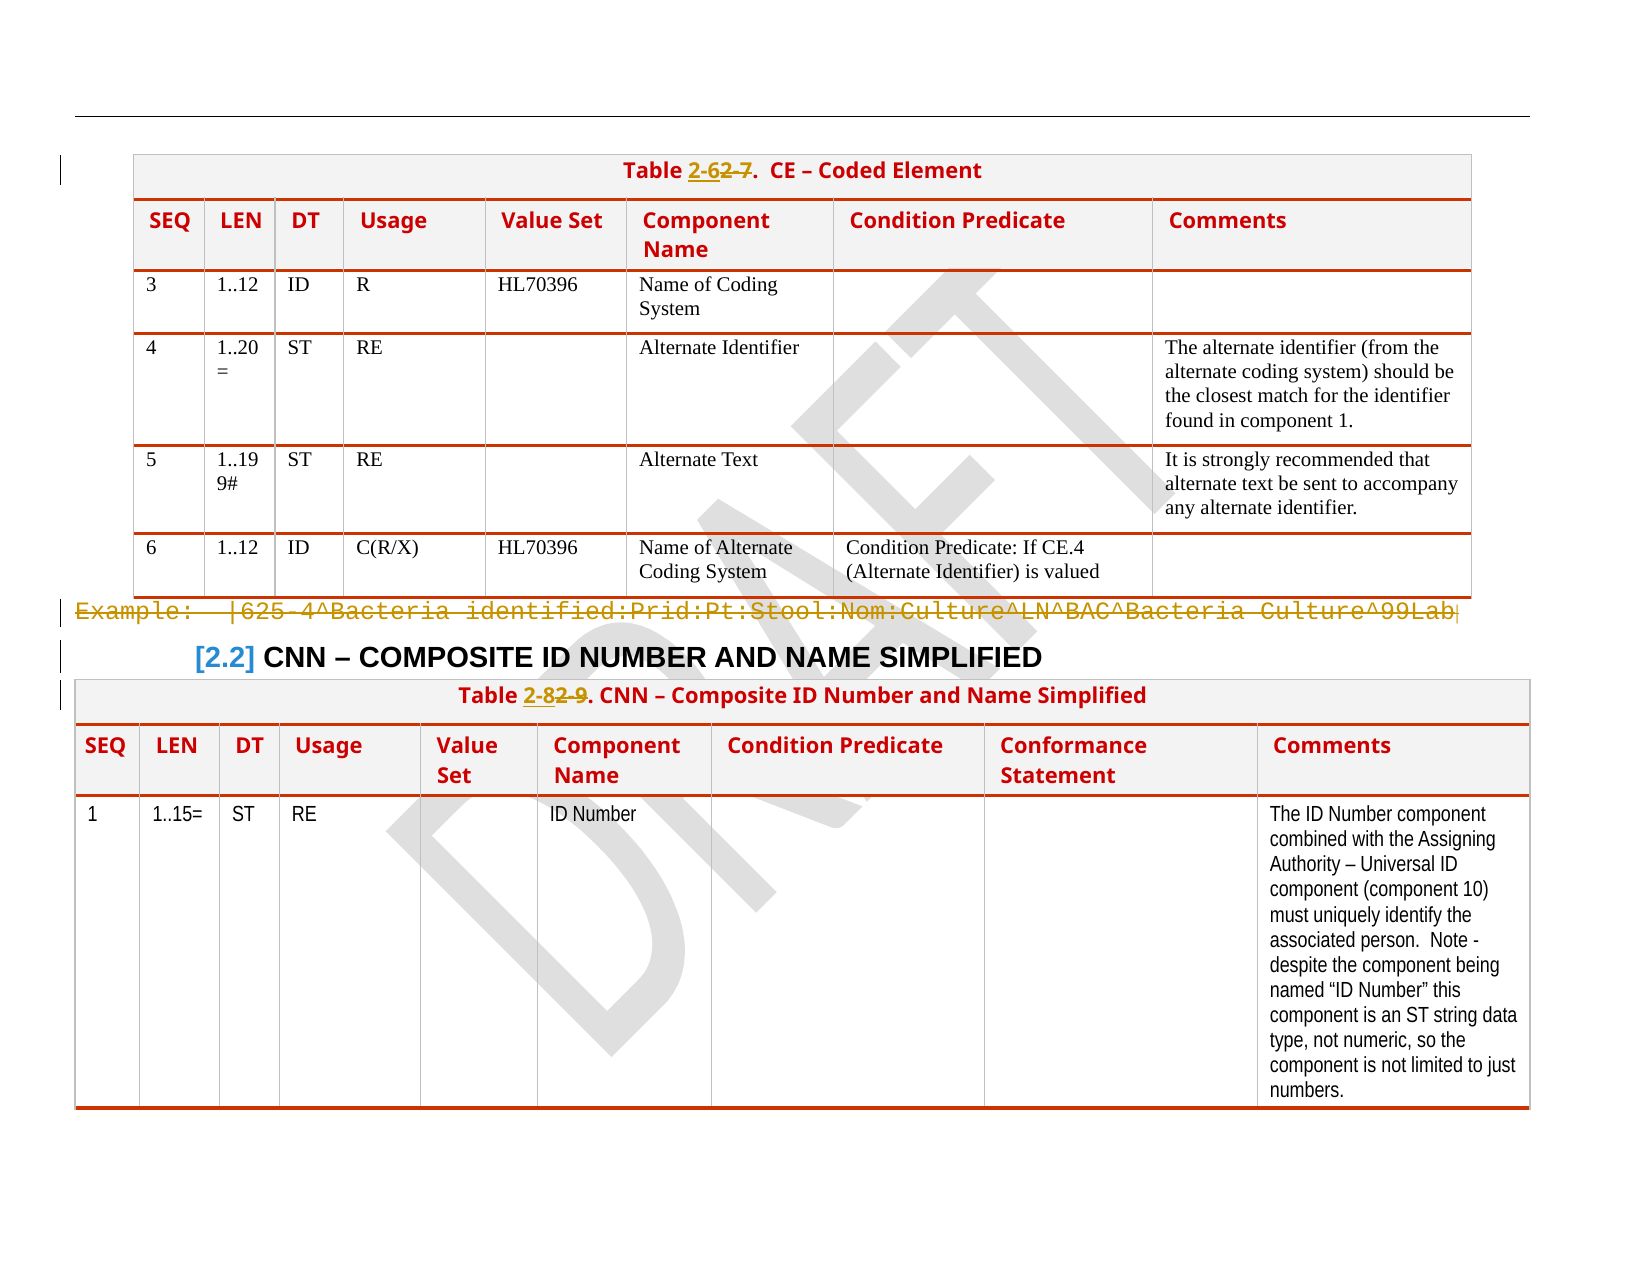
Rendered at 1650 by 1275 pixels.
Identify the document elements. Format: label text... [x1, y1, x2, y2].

table_cell RE [344, 447, 485, 532]
table_cell C(R/X) [344, 535, 485, 596]
table_cell R [344, 272, 485, 332]
table_cell LEN [140, 726, 219, 794]
table_cell [834, 272, 1152, 332]
table_cell The ID Number component combined with the Assigning Authority – Universal ID component (component 10) must uniquely identify the associated person. Note - despite the component being named “ID Number” this component is an ST string data type, not numeric, so the component is not limited to just numbers. [1258, 797, 1529, 1106]
table_cell HL70396 [486, 272, 626, 332]
table_cell ST [276, 447, 343, 532]
table_cell Comments [1258, 726, 1529, 794]
table_cell DT [276, 201, 343, 268]
table_cell 1..12 [205, 272, 274, 332]
table_cell The alternate identifier (from the alternate coding system) should be the closest match for the identifier found in component 1. [1153, 335, 1471, 444]
table_cell ternate Text [627, 447, 833, 532]
table_cell Conformance Statement [985, 726, 1257, 794]
table_cell [1153, 272, 1471, 332]
table_cell 1..15= [140, 797, 219, 1106]
subtitle CNN – Composite ID Number and Name Simplified [195, 639, 1530, 673]
table_cell 1..199# [205, 447, 274, 532]
table_cell 3 [134, 272, 204, 332]
table_cell 1..20= [205, 335, 274, 444]
table_cell Usage [280, 726, 420, 794]
table_cell LEN [205, 201, 274, 268]
table_cell ternate Identifier [627, 335, 833, 444]
table_cell [486, 447, 626, 532]
table_cell Name of ternate Coding System [627, 535, 833, 596]
table_cell [834, 447, 1152, 532]
table_cell 1 [76, 797, 139, 1106]
table_cell 1..12 [205, 535, 274, 596]
table_cell ID [276, 535, 343, 596]
table_cell Usage [344, 201, 485, 268]
table_cell 5 [134, 447, 204, 532]
table_cell 4 [134, 335, 204, 444]
table_cell It is strongly recommended that alternate text be sent to accompany any alternate identifier. [1153, 447, 1471, 532]
table_cell SEQ [134, 201, 204, 268]
table_cell ID [276, 272, 343, 332]
table_cell ST [220, 797, 279, 1106]
table_cell ST [276, 335, 343, 444]
table_cell [985, 797, 1257, 1106]
table_cell RE [344, 335, 485, 444]
table_cell Name of Coding System [627, 272, 833, 332]
table_cell Condition Predicate [712, 726, 984, 794]
table_header Table 2. CE – Coded Element [134, 155, 1471, 197]
table_cell Comments [1153, 201, 1471, 268]
table_cell RE [280, 797, 420, 1106]
table_cell Component Name [627, 201, 833, 268]
table_cell [834, 335, 1152, 444]
table_cell Component Name [538, 726, 711, 794]
table_cell 6 [134, 535, 204, 596]
table_cell DT [220, 726, 279, 794]
table_cell [421, 797, 537, 1106]
table_cell SEQ [76, 726, 139, 794]
table_cell Value Set [486, 201, 626, 268]
table_cell [712, 797, 984, 1106]
table_header Table 2. CNN – Composite ID Number and Name Simplified [76, 680, 1529, 723]
table_cell HL70396 [486, 535, 626, 596]
table_cell Value Set [421, 726, 537, 794]
table_cell Condition Predicate: If CE.4 (Alternate Identifier) is valued [834, 535, 1152, 596]
table_cell ID Number [538, 797, 711, 1106]
table_cell [1153, 535, 1471, 596]
table_cell Condition Predicate [834, 201, 1152, 268]
table_cell [486, 335, 626, 444]
